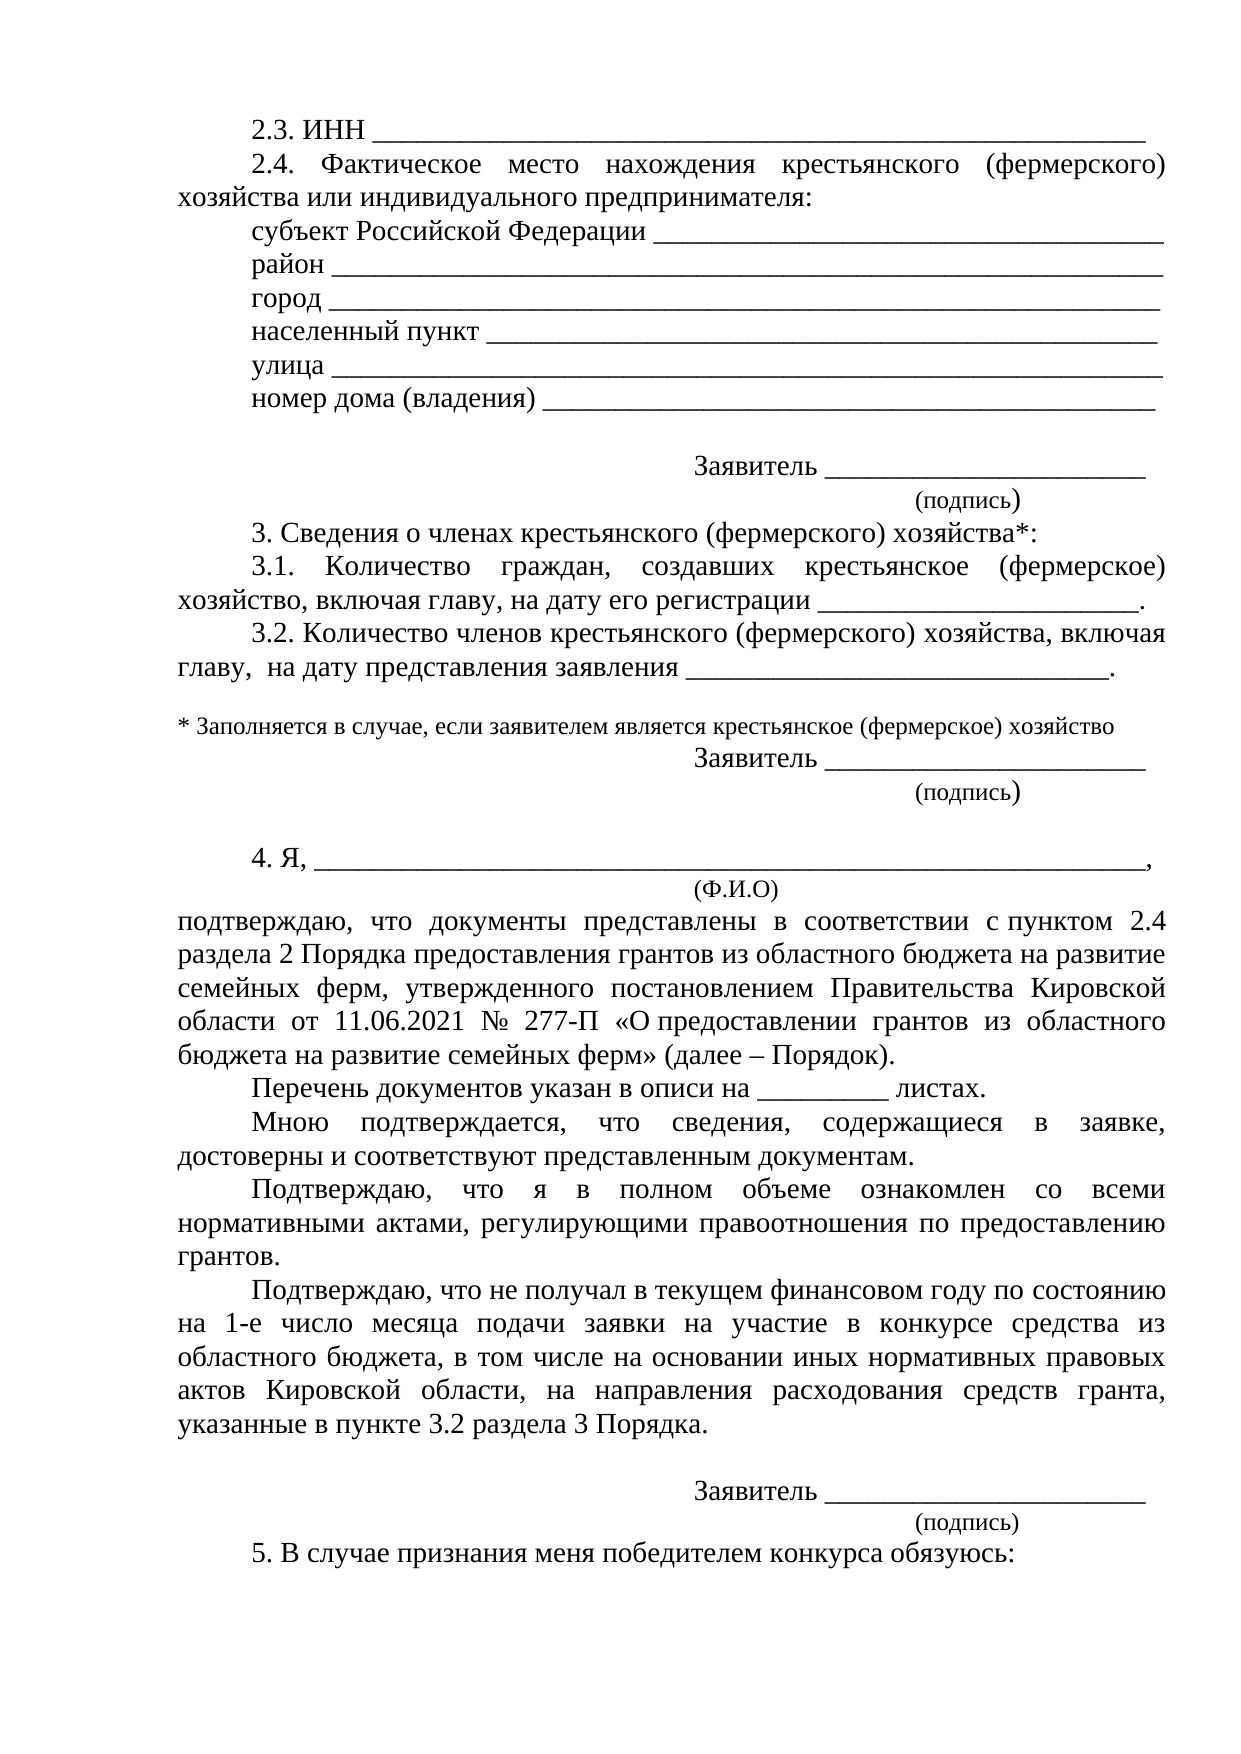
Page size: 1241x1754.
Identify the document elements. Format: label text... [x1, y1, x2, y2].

text Подтверждаю, что не получал в текущем финансовом году по состоянию на 1-е число месяца подачи заявки на участие в конкурсе средства из областного бюджета, в том числе на основании иных нормативных правовых актов Кировской области, на направления расходования средств гранта, указанные в пункте 3.2 раздела 3 Порядка. [177, 1272, 1166, 1439]
text 3. Сведения о членах крестьянского (фермерского) хозяйства*: [177, 515, 1166, 548]
text улица _________________________________________________________ [177, 347, 1166, 381]
text 3.2. Количество членов крестьянского (фермерского) хозяйства, включая главу, на дату представления заявления _____________________________. [177, 615, 1166, 682]
text 2.4. Фактическое место нахождения крестьянского (фермерского) хозяйства или индивидуального предпринимателя: [177, 146, 1166, 213]
text 5. В случае признания меня победителем конкурса обязуюсь: [177, 1535, 1166, 1569]
text номер дома (владения) __________________________________________ [177, 381, 1166, 414]
text Заявитель ______________________ [620, 1473, 1166, 1507]
text Перечень документов указан в описи на _________ листах. [177, 1071, 1166, 1104]
text * Заполняется в случае, если заявителем является крестьянское (фермерское) хозяйство [177, 711, 1166, 740]
text Заявитель ______________________ [620, 740, 1166, 773]
text (подпись) [177, 481, 1166, 515]
text населенный пункт ______________________________________________ [177, 313, 1166, 347]
text субъект Российской Федерации ___________________________________ [177, 213, 1166, 246]
text город _________________________________________________________ [177, 280, 1166, 313]
text 3.1. Количество граждан, создавших крестьянское (фермерское) хозяйство, включая главу, на дату его регистрации ______________________. [177, 548, 1166, 615]
text (подпись) [177, 1507, 1166, 1535]
text район _________________________________________________________ [177, 246, 1166, 280]
text 4. Я, _________________________________________________________, [177, 841, 1166, 874]
text подтверждаю, что документы представлены в соответствии с пунктом 2.4 раздела 2 Порядка предоставления грантов из областного бюджета на развитие семейных ферм, утвержденного постановлением Правительства Кировской области от 11.06.2021 № 277-П «О предоставлении грантов из областного бюджета на развитие семейных ферм» (далее – Порядок). [177, 903, 1166, 1071]
text Заявитель ______________________ [620, 448, 1166, 481]
text (Ф.И.О) [177, 874, 1166, 903]
text 2.3. ИНН _____________________________________________________ [177, 112, 1166, 146]
text Подтверждаю, что я в полном объеме ознакомлен со всеми нормативными актами, регулирующими правоотношения по предоставлению грантов. [177, 1171, 1166, 1272]
text (подпись) [177, 773, 1166, 807]
text Мною подтверждается, что сведения, содержащиеся в заявке, достоверны и соответствуют представленным документам. [177, 1104, 1166, 1171]
